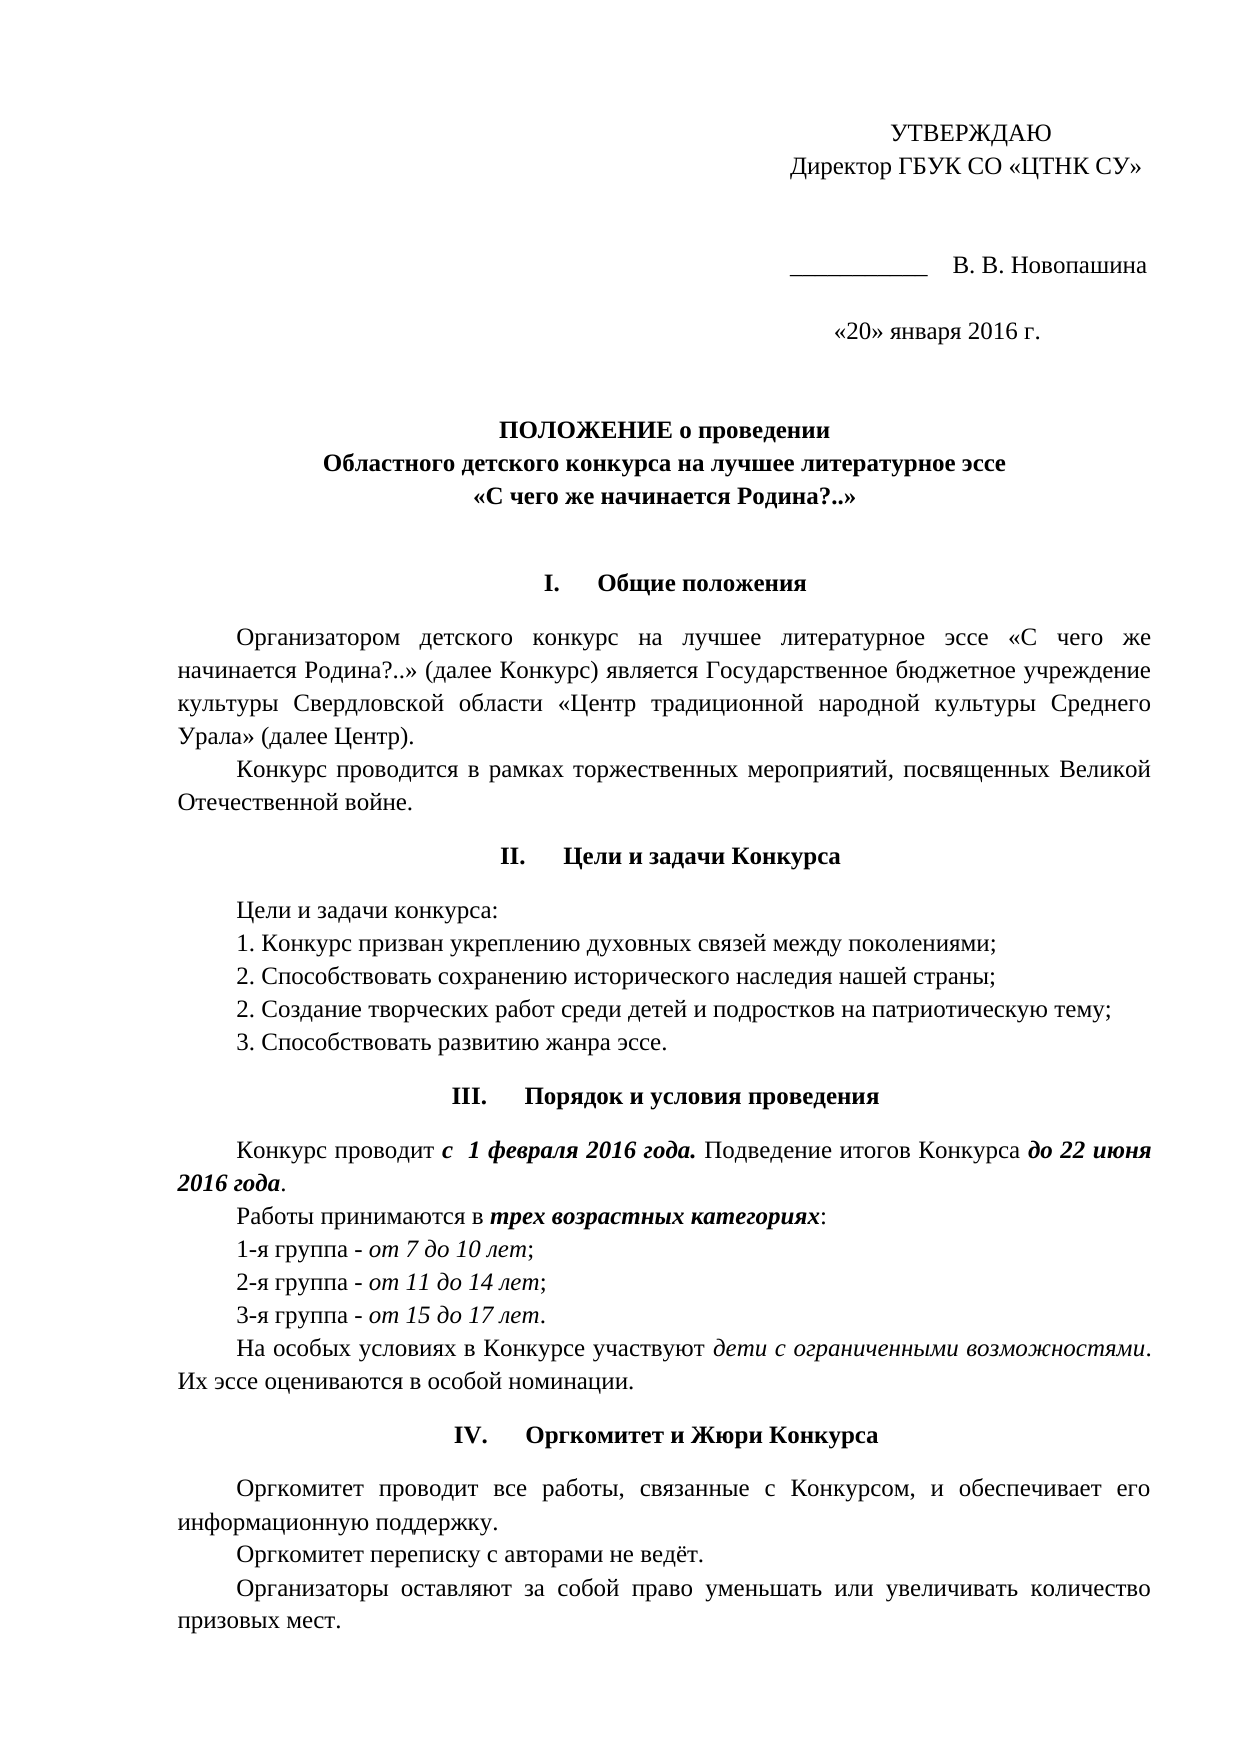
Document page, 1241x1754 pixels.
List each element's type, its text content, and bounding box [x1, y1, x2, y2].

text 2. Способствовать сохранению исторического наследия нашей страны; [177, 961, 1152, 990]
text Работы принимаются в трех возрастных категориях: [177, 1201, 1152, 1229]
text Организатором детского конкурс на лучшее литературное эссе «С чего же начинается Родина?..» (далее Конкурс) является Государственное бюджетное учреждение культуры Свердловской области «Центр традиционной народной культуры Среднего Урала» (далее Центр). [177, 622, 1152, 750]
text Цели и задачи конкурса: [177, 895, 1152, 924]
text 3. Способствовать развитию жанра эссе. [177, 1027, 1152, 1056]
text 1. Конкурс призван укреплению духовных связей между поколениями; [177, 928, 1152, 957]
text Директор ГБУК СО «ЦТНК СУ» [177, 151, 1152, 180]
list Оргкомитет и Жюри Конкурса [215, 1420, 1152, 1448]
text 1-я группа - от 7 до 10 лет; [177, 1234, 1152, 1262]
text 3-я группа - от 15 до 17 лет. [177, 1300, 1152, 1328]
text ПОЛОЖЕНИЕ о проведении [177, 415, 1152, 444]
list Общие положения [215, 568, 1152, 597]
text «С чего же начинается Родина?..» [177, 481, 1152, 510]
text Организаторы оставляют за собой право уменьшать или увеличивать количество призовых мест. [177, 1573, 1152, 1634]
text Конкурс проводится в рамках торжественных мероприятий, посвященных Великой Отечественной войне. [177, 754, 1152, 816]
text 2. Создание творческих работ среди детей и подростков на патриотическую тему; [177, 994, 1152, 1023]
text ___________ В. В. Новопашина [177, 250, 1152, 279]
list Цели и задачи Конкурса [215, 841, 1152, 870]
text Областного детского конкурса на лучшее литературное эссе [177, 448, 1152, 477]
text Конкурс проводит с 1 февраля 2016 года. Подведение итогов Конкурса до 22 июня 2016 года. [177, 1135, 1152, 1196]
text 2-я группа - от 11 до 14 лет; [177, 1267, 1152, 1296]
text Оргкомитет проводит все работы, связанные с Конкурсом, и обеспечивает его информационную поддержку. [177, 1473, 1152, 1535]
text Оргкомитет переписку с авторами не ведёт. [177, 1539, 1152, 1568]
list Порядок и условия проведения [215, 1081, 1152, 1109]
text «20» января 2016 г. [177, 316, 1152, 345]
text УТВЕРЖДАЮ [177, 118, 1152, 147]
text На особых условиях в Конкурсе участвуют дети с ограниченными возможностями. Их эссе оцениваются в особой номинации. [177, 1333, 1152, 1394]
